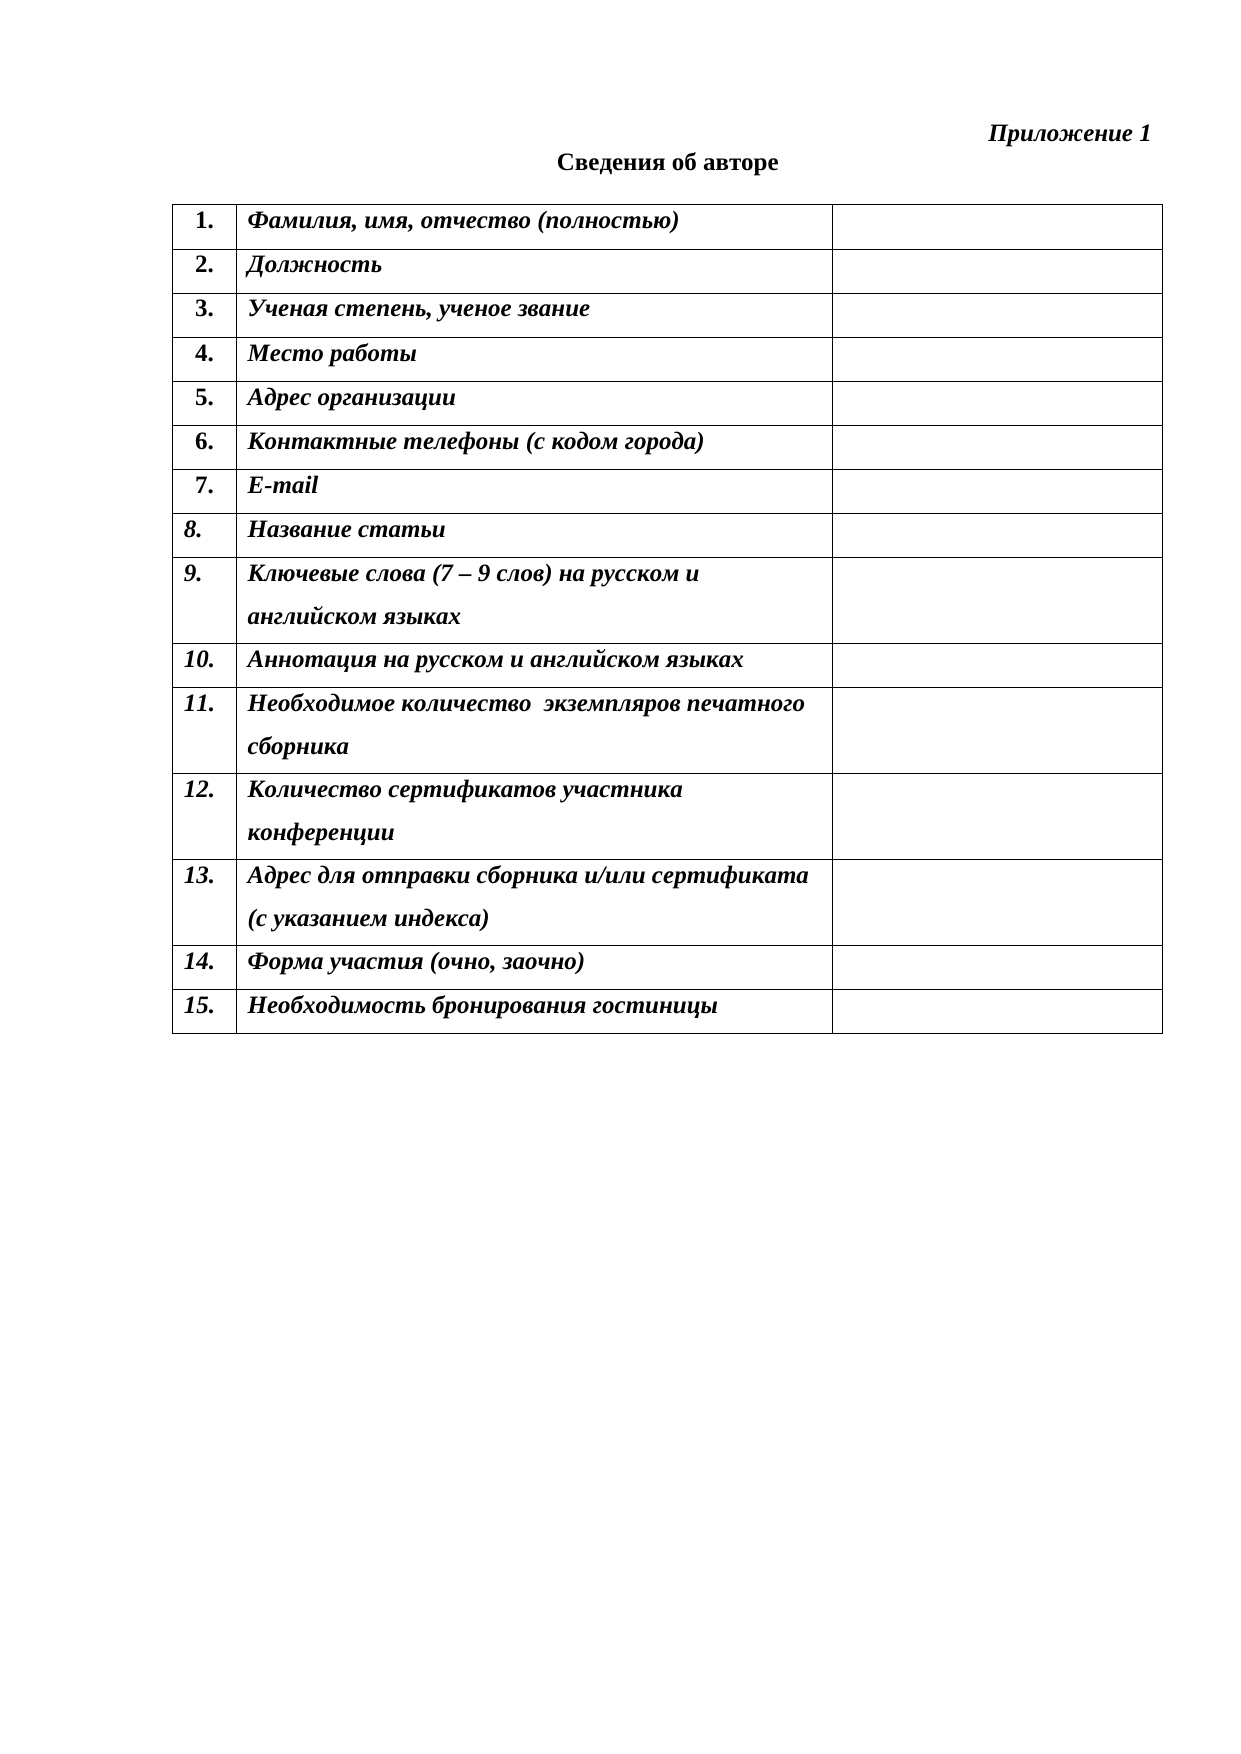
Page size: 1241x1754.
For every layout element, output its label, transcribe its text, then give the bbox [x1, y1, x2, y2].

table_cell Адрес организации [237, 382, 832, 425]
table_cell Необходимость бронирования гостиницы [237, 990, 832, 1033]
table_cell Аннотация на русском и английском языках [237, 644, 832, 687]
table_cell [833, 644, 1162, 687]
table_cell Ключевые слова (7 – 9 слов) на русском и английском языках [237, 558, 832, 643]
table_cell [833, 470, 1162, 513]
table_cell Ученая степень, ученое звание [237, 294, 832, 337]
table_cell [833, 558, 1162, 643]
table_cell Форма участия (очно, заочно) [237, 946, 832, 989]
table_cell [833, 514, 1162, 557]
table_cell 9. [173, 558, 236, 643]
table_cell 11. [173, 688, 236, 773]
table_cell 8. [173, 514, 236, 557]
table_cell 5. [173, 382, 236, 425]
table_cell Должность [237, 250, 832, 292]
table_cell 13. [173, 860, 236, 945]
table_cell 3. [173, 294, 236, 337]
table_cell Контактные телефоны (с кодом города) [237, 426, 832, 469]
table_cell Место работы [237, 338, 832, 381]
table_cell Необходимое количество экземпляров печатного сборника [237, 688, 832, 773]
table_cell Название статьи [237, 514, 832, 557]
table_cell Адрес для отправки сборника и/или сертификата (с указанием индекса) [237, 860, 832, 945]
table_cell [833, 688, 1162, 773]
table_cell [833, 250, 1162, 292]
table_cell [833, 382, 1162, 425]
table_cell 15. [173, 990, 236, 1033]
table_cell 6. [173, 426, 236, 469]
table_cell [833, 338, 1162, 381]
table_header [833, 205, 1162, 248]
table_cell 10. [173, 644, 236, 687]
table_header Фамилия, имя, отчество (полностью) [237, 205, 832, 248]
table_cell [833, 860, 1162, 945]
text Приложение 1 [183, 118, 1152, 147]
table_cell 2. [173, 250, 236, 292]
table_cell [833, 426, 1162, 469]
table_cell 12. [173, 774, 236, 859]
table_cell 4. [173, 338, 236, 381]
table_cell 14. [173, 946, 236, 989]
table_cell [833, 294, 1162, 337]
table_cell [833, 774, 1162, 859]
table_cell Количество сертификатов участника конференции [237, 774, 832, 859]
table_header 1. [173, 205, 236, 248]
table_cell 7. [173, 470, 236, 513]
text Сведения об авторе [183, 147, 1152, 176]
table_cell E-mail [237, 470, 832, 513]
table_cell [833, 990, 1162, 1033]
table_cell [833, 946, 1162, 989]
